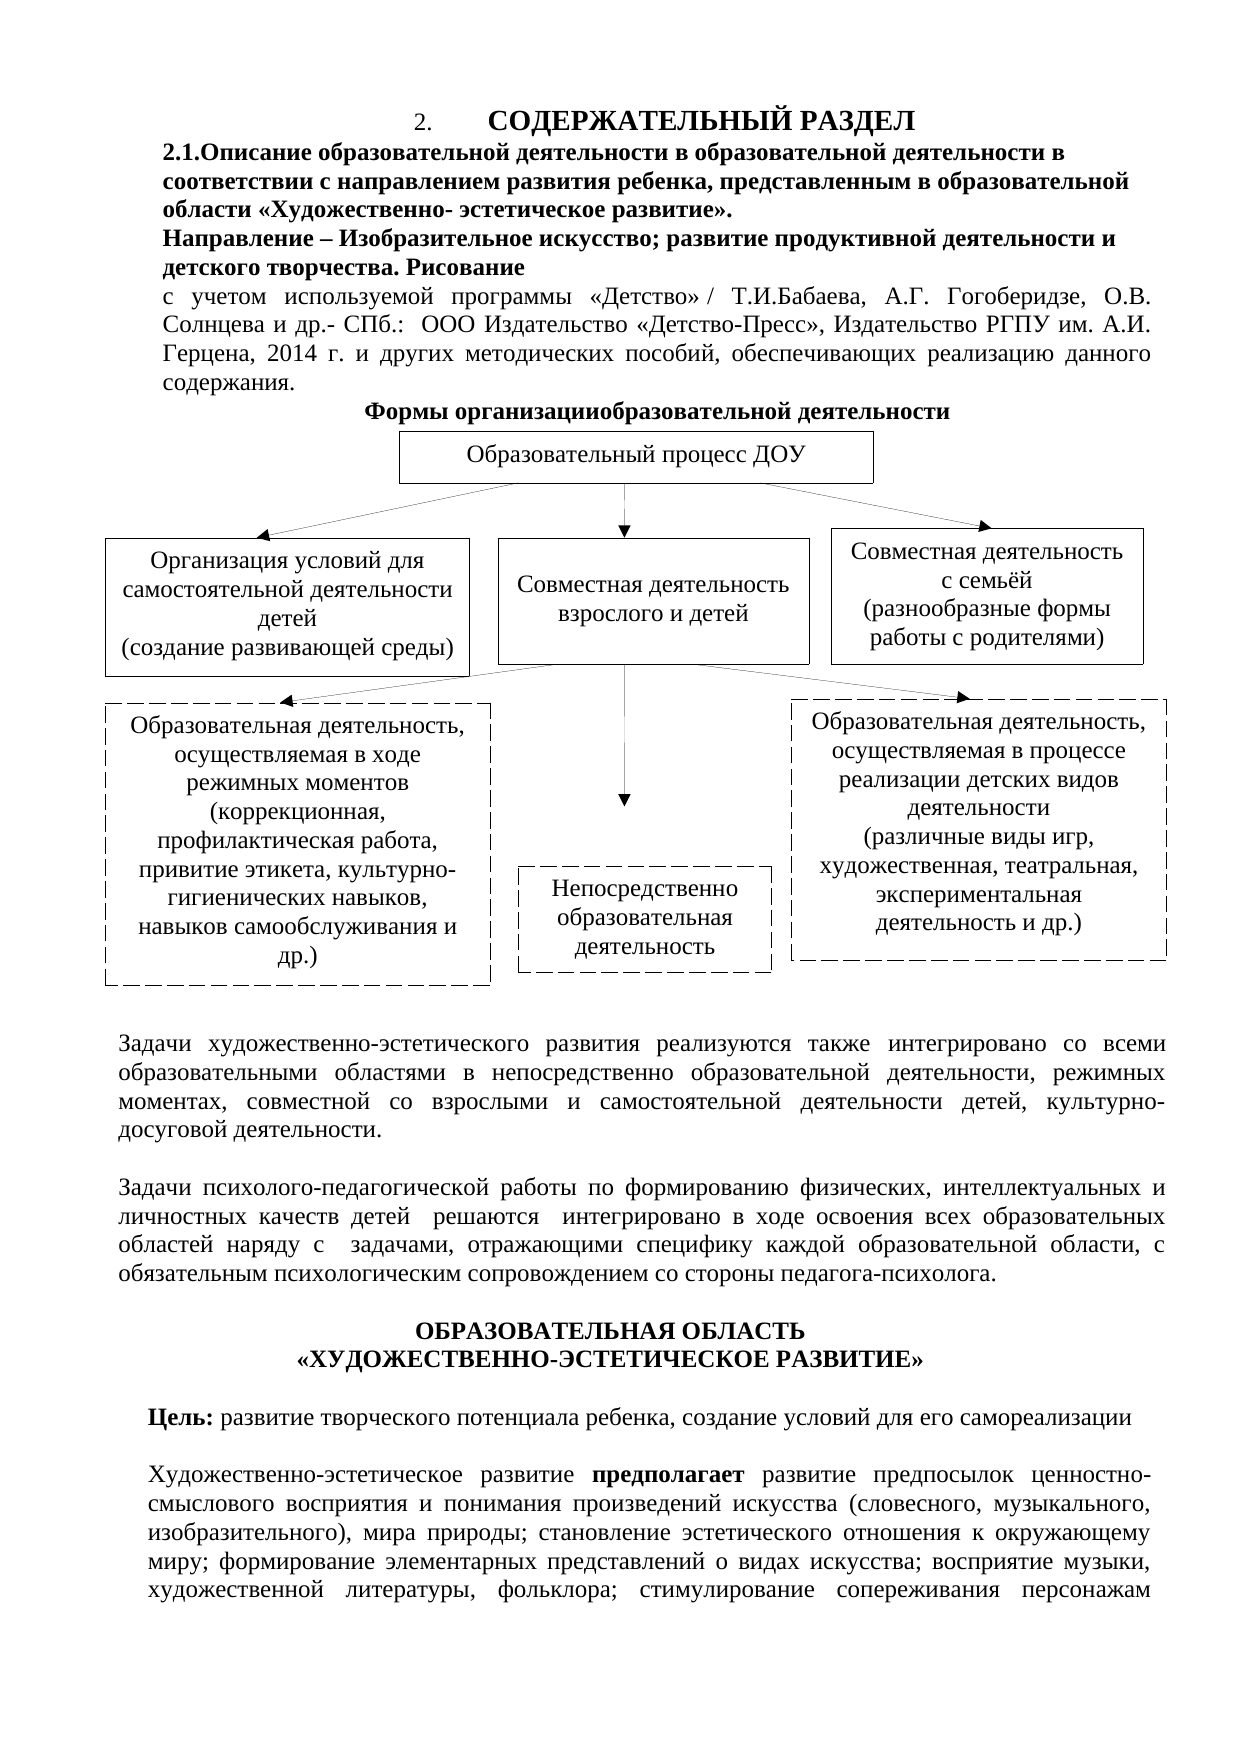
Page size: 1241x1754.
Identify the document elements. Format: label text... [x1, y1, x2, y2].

text Задачи художественно-эстетического развития реализуются также интегрировано со всеми образовательными областями в непосредственно образовательной деятельности, режимных моментах, совместной со взрослыми и самостоятельной деятельности детей, культурно-досуговой деятельности. [118, 1028, 1166, 1143]
text 2.1.Описание образовательной деятельности в образовательной деятельности в соответствии с направлением развития ребенка, представленным в образовательной области «Художественно- эстетическое развитие». [162, 137, 1166, 223]
text Направление – Изобразительное искусство; развитие продуктивной деятельности и детского творчества. Рисование [162, 223, 1166, 281]
title Цель: развитие творческого потенциала ребенка, создание условий для его самореализации [148, 1402, 1152, 1431]
list СОДЕРЖАТЕЛЬНЫЙ РАЗДЕЛ [162, 103, 1166, 137]
title Формы организацииобразовательной деятельности [162, 396, 1152, 424]
title с учетом используемой программы «Детство» / Т.И.Бабаева, А.Г. Гогоберидзе, О.В. Солнцева и др.- СПб.: ООО Издательство «Детство-Пресс», Издательство РГПУ им. А.И. Герцена, 2014 г. и других методических пособий, обеспечивающих реализацию данного содержания. [162, 281, 1152, 396]
text Задачи психолого-педагогической работы по формированию физических, интеллектуальных и личностных качеств детей решаются интегрировано в ходе освоения всех образовательных областей наряду с задачами, отражающими специфику каждой образовательной области, с обязательным психологическим сопровождением со стороны педагога-психолога. [118, 1172, 1166, 1287]
title «ХУДОЖЕСТВЕННО-ЭСТЕТИЧЕСКОЕ РАЗВИТИЕ» [69, 1344, 1152, 1373]
title ОБРАЗОВАТЕЛЬНАЯ ОБЛАСТЬ [69, 1316, 1152, 1344]
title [148, 1459, 1152, 1603]
